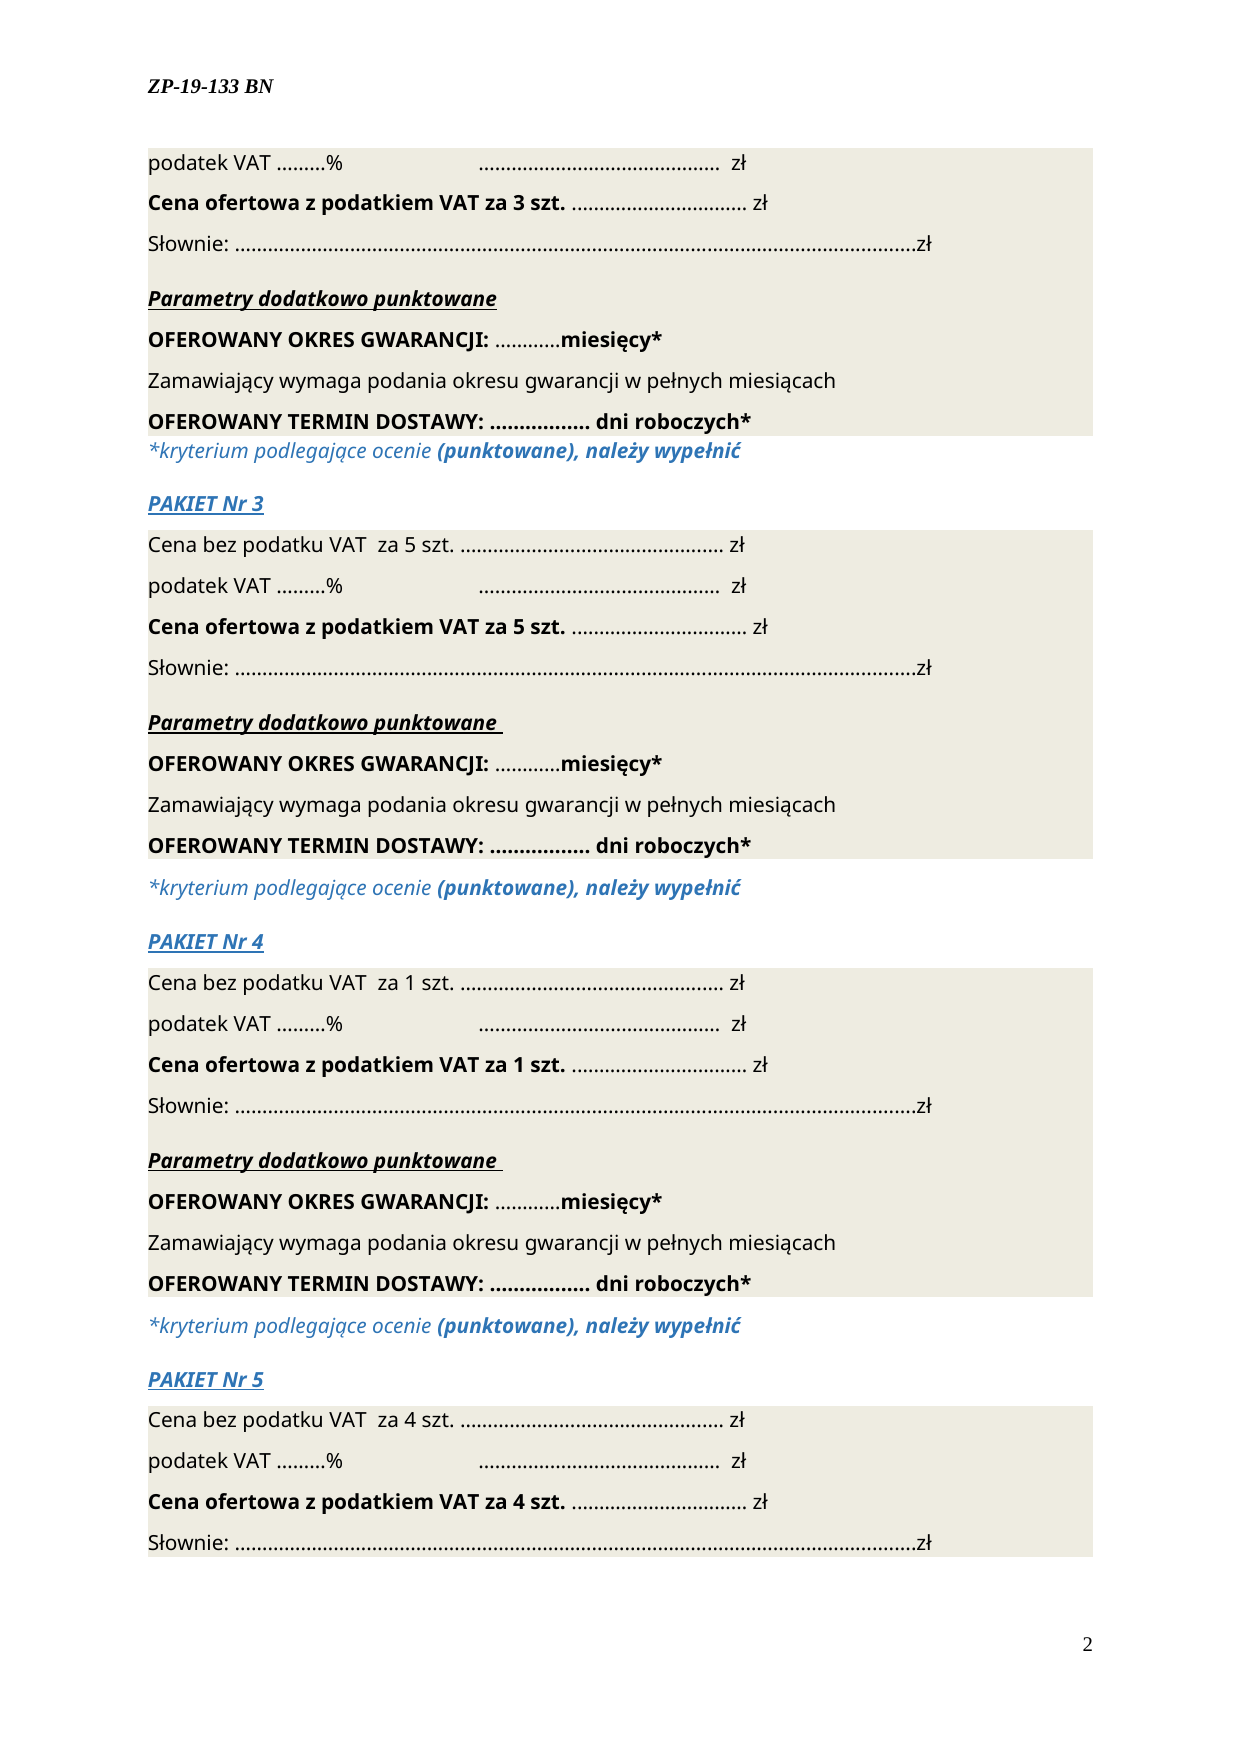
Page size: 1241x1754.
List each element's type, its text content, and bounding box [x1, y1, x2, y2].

text Zamawiający wymaga podania okresu gwarancji w pełnych miesiącach [148, 1228, 1093, 1256]
text Cena ofertowa z podatkiem VAT za 5 szt. .………………….……… zł [148, 612, 1093, 641]
text Cena ofertowa z podatkiem VAT za 1 szt. .………………….……… zł [148, 1050, 1093, 1078]
text Słownie: …………………………..………………………………………………………………………...........zł [148, 1091, 1093, 1119]
text Zamawiający wymaga podania okresu gwarancji w pełnych miesiącach [148, 790, 1093, 818]
text Zamawiający wymaga podania okresu gwarancji w pełnych miesiącach [148, 366, 1093, 395]
text OFEROWANY OKRES GWARANCJI: …………miesięcy* [148, 326, 1093, 354]
text OFEROWANY OKRES GWARANCJI: …………miesięcy* [148, 1187, 1093, 1215]
text podatek VAT ………% ……….………….………………… zł [148, 148, 1093, 176]
text Słownie: …………………………..………………………………………………………………………...........zł [148, 1528, 1093, 1557]
text podatek VAT ………% ……….………….………………… zł [148, 571, 1093, 599]
text Cena bez podatku VAT za 1 szt. ………………...……………….…..… zł [148, 968, 1093, 996]
subtitle *kryterium podlegające ocenie (punktowane), należy wypełnić [148, 436, 1093, 464]
text OFEROWANY TERMIN DOSTAWY: …………….. dni roboczych* [148, 407, 1093, 436]
subtitle *kryterium podlegające ocenie (punktowane), należy wypełnić [148, 873, 1093, 902]
subtitle *kryterium podlegające ocenie (punktowane), należy wypełnić [148, 1311, 1093, 1340]
text OFEROWANY TERMIN DOSTAWY: …………….. dni roboczych* [148, 831, 1093, 859]
subtitle PAKIET Nr 4 [148, 927, 1093, 955]
subtitle PAKIET Nr 3 [148, 489, 1093, 518]
text Cena bez podatku VAT za 4 szt. ………………...……………….…..… zł [148, 1406, 1093, 1434]
text Cena bez podatku VAT za 5 szt. ………………...……………….…..… zł [148, 530, 1093, 559]
text OFEROWANY TERMIN DOSTAWY: …………….. dni roboczych* [148, 1269, 1093, 1297]
subtitle PAKIET Nr 5 [148, 1365, 1093, 1393]
text podatek VAT ………% ……….………….………………… zł [148, 1009, 1093, 1037]
text Parametry dodatkowo punktowane [148, 284, 1093, 313]
text Słownie: …………………………..………………………………………………………………………...........zł [148, 653, 1093, 681]
text podatek VAT ………% ……….………….………………… zł [148, 1447, 1093, 1475]
text Cena ofertowa z podatkiem VAT za 3 szt. .………………….……… zł [148, 188, 1093, 217]
text Parametry dodatkowo punktowane [148, 708, 1093, 737]
text OFEROWANY OKRES GWARANCJI: …………miesięcy* [148, 749, 1093, 777]
text Cena ofertowa z podatkiem VAT za 4 szt. .………………….……… zł [148, 1487, 1093, 1516]
text Słownie: …………………………..………………………………………………………………………...........zł [148, 229, 1093, 258]
text Parametry dodatkowo punktowane [148, 1146, 1093, 1174]
